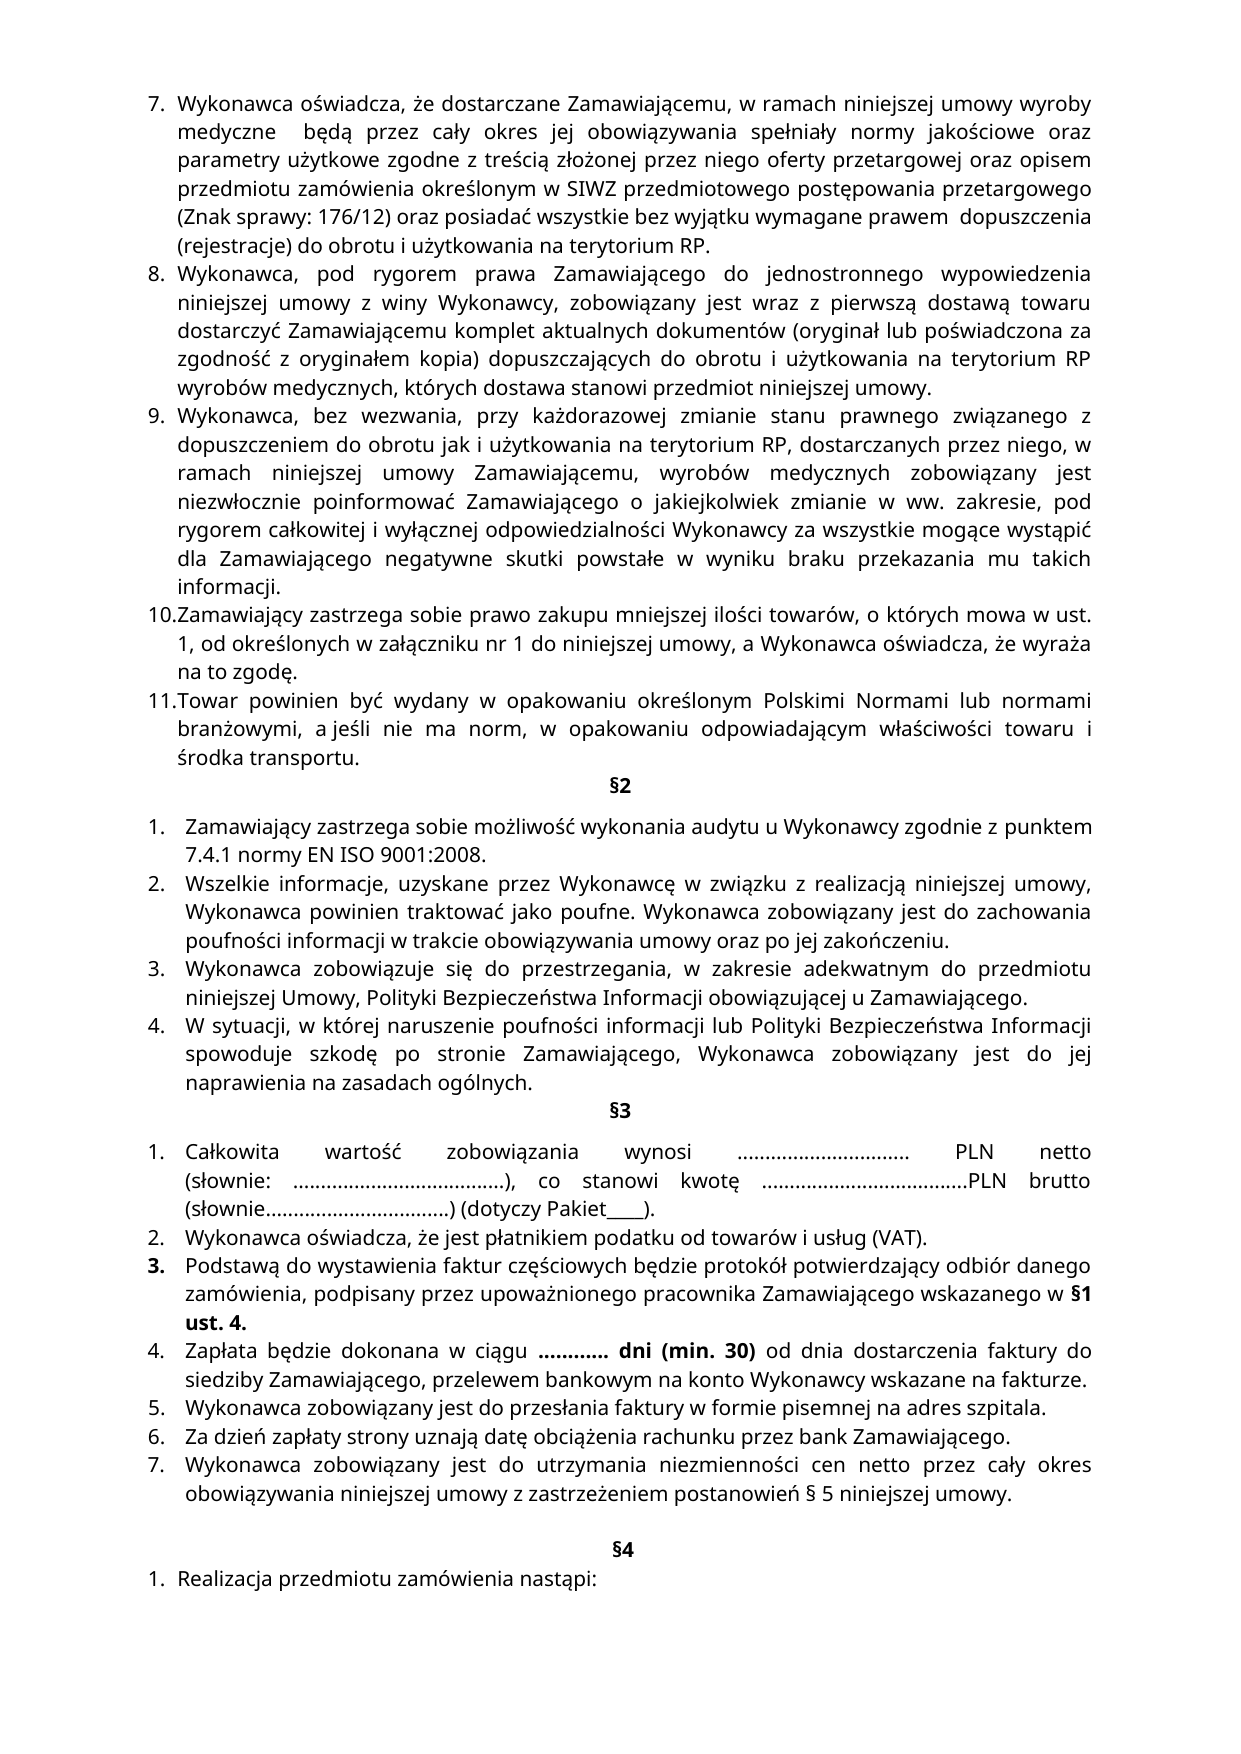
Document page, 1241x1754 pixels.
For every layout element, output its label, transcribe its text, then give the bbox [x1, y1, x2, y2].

list Wszelkie informacje, uzyskane przez Wykonawcę w związku z realizacją niniejszej umowy, Wykonawca powinien traktować jako poufne. Wykonawca zobowiązany jest do zachowania poufności informacji w trakcie obowiązywania umowy oraz po jej zakończeniu. [148, 869, 1093, 954]
list Wykonawca zobowiązuje się do przestrzegania, w zakresie adekwatnym do przedmiotu niniejszej Umowy, Polityki Bezpieczeństwa Informacji obowiązującej u Zamawiającego. [148, 954, 1093, 1011]
list Wykonawca zobowiązany jest do utrzymania niezmienności cen netto przez cały okres obowiązywania niniejszej umowy z zastrzeżeniem postanowień § 5 niniejszej umowy. [147, 1450, 1093, 1507]
list Wykonawca oświadcza, że jest płatnikiem podatku od towarów i usług (VAT). [147, 1223, 1093, 1251]
list Realizacja przedmiotu zamówienia nastąpi: [148, 1564, 1093, 1592]
list Zapłata będzie dokonana w ciągu ............ dni (min. 30) od dnia dostarczenia faktury do siedziby Zamawiającego, przelewem bankowym na konto Wykonawcy wskazane na fakturze. [147, 1336, 1093, 1393]
text §2 [148, 771, 1093, 799]
text §4 [148, 1536, 1093, 1564]
list Wykonawca, pod rygorem prawa Zamawiającego do jednostronnego wypowiedzenia niniejszej umowy z winy Wykonawcy, zobowiązany jest wraz z pierwszą dostawą towaru dostarczyć Zamawiającemu komplet aktualnych dokumentów (oryginał lub poświadczona za zgodność z oryginałem kopia) dopuszczających do obrotu i użytkowania na terytorium RP wyrobów medycznych, których dostawa stanowi przedmiot niniejszej umowy. [148, 259, 1093, 401]
list Całkowita wartość zobowiązania wynosi ............................... PLN netto (słownie: ......................................), co stanowi kwotę .....................................PLN brutto (słownie.................................) (dotyczy Pakiet____). [147, 1137, 1093, 1223]
list Podstawą do wystawienia faktur częściowych będzie protokół potwierdzający odbiór danego zamówienia, podpisany przez upoważnionego pracownika Zamawiającego wskazanego w §1 ust. 4. [147, 1251, 1093, 1336]
text §3 [148, 1096, 1093, 1125]
list Za dzień zapłaty strony uznają datę obciążenia rachunku przez bank Zamawiającego. [148, 1422, 1093, 1450]
list W sytuacji, w której naruszenie poufności informacji lub Polityki Bezpieczeństwa Informacji spowoduje szkodę po stronie Zamawiającego, Wykonawca zobowiązany jest do jej naprawienia na zasadach ogólnych. [148, 1011, 1093, 1096]
list Zamawiający zastrzega sobie prawo zakupu mniejszej ilości towarów, o których mowa w ust. 1, od określonych w załączniku nr 1 do niniejszej umowy, a Wykonawca oświadcza, że wyraża na to zgodę. [148, 601, 1093, 686]
list Wykonawca, bez wezwania, przy każdorazowej zmianie stanu prawnego związanego z dopuszczeniem do obrotu jak i użytkowania na terytorium RP, dostarczanych przez niego, w ramach niniejszej umowy Zamawiającemu, wyrobów medycznych zobowiązany jest niezwłocznie poinformować Zamawiającego o jakiejkolwiek zmianie w ww. zakresie, pod rygorem całkowitej i wyłącznej odpowiedzialności Wykonawcy za wszystkie mogące wystąpić dla Zamawiającego negatywne skutki powstałe w wyniku braku przekazania mu takich informacji. [148, 401, 1093, 601]
list Wykonawca zobowiązany jest do przesłania faktury w formie pisemnej na adres szpitala. [148, 1393, 1093, 1422]
list Wykonawca oświadcza, że dostarczane Zamawiającemu, w ramach niniejszej umowy wyroby medyczne będą przez cały okres jej obowiązywania spełniały normy jakościowe oraz parametry użytkowe zgodne z treścią złożonej przez niego oferty przetargowej oraz opisem przedmiotu zamówienia określonym w SIWZ przedmiotowego postępowania przetargowego (Znak sprawy: 176/12) oraz posiadać wszystkie bez wyjątku wymagane prawem dopuszczenia (rejestracje) do obrotu i użytkowania na terytorium RP. [148, 89, 1093, 259]
list Towar powinien być wydany w opakowaniu określonym Polskimi Normami lub normami branżowymi, a jeśli nie ma norm, w opakowaniu odpowiadającym właściwości towaru i środka transportu. [148, 686, 1093, 771]
list Zamawiający zastrzega sobie możliwość wykonania audytu u Wykonawcy zgodnie z punktem 7.4.1 normy EN ISO 9001:2008. [148, 812, 1093, 869]
